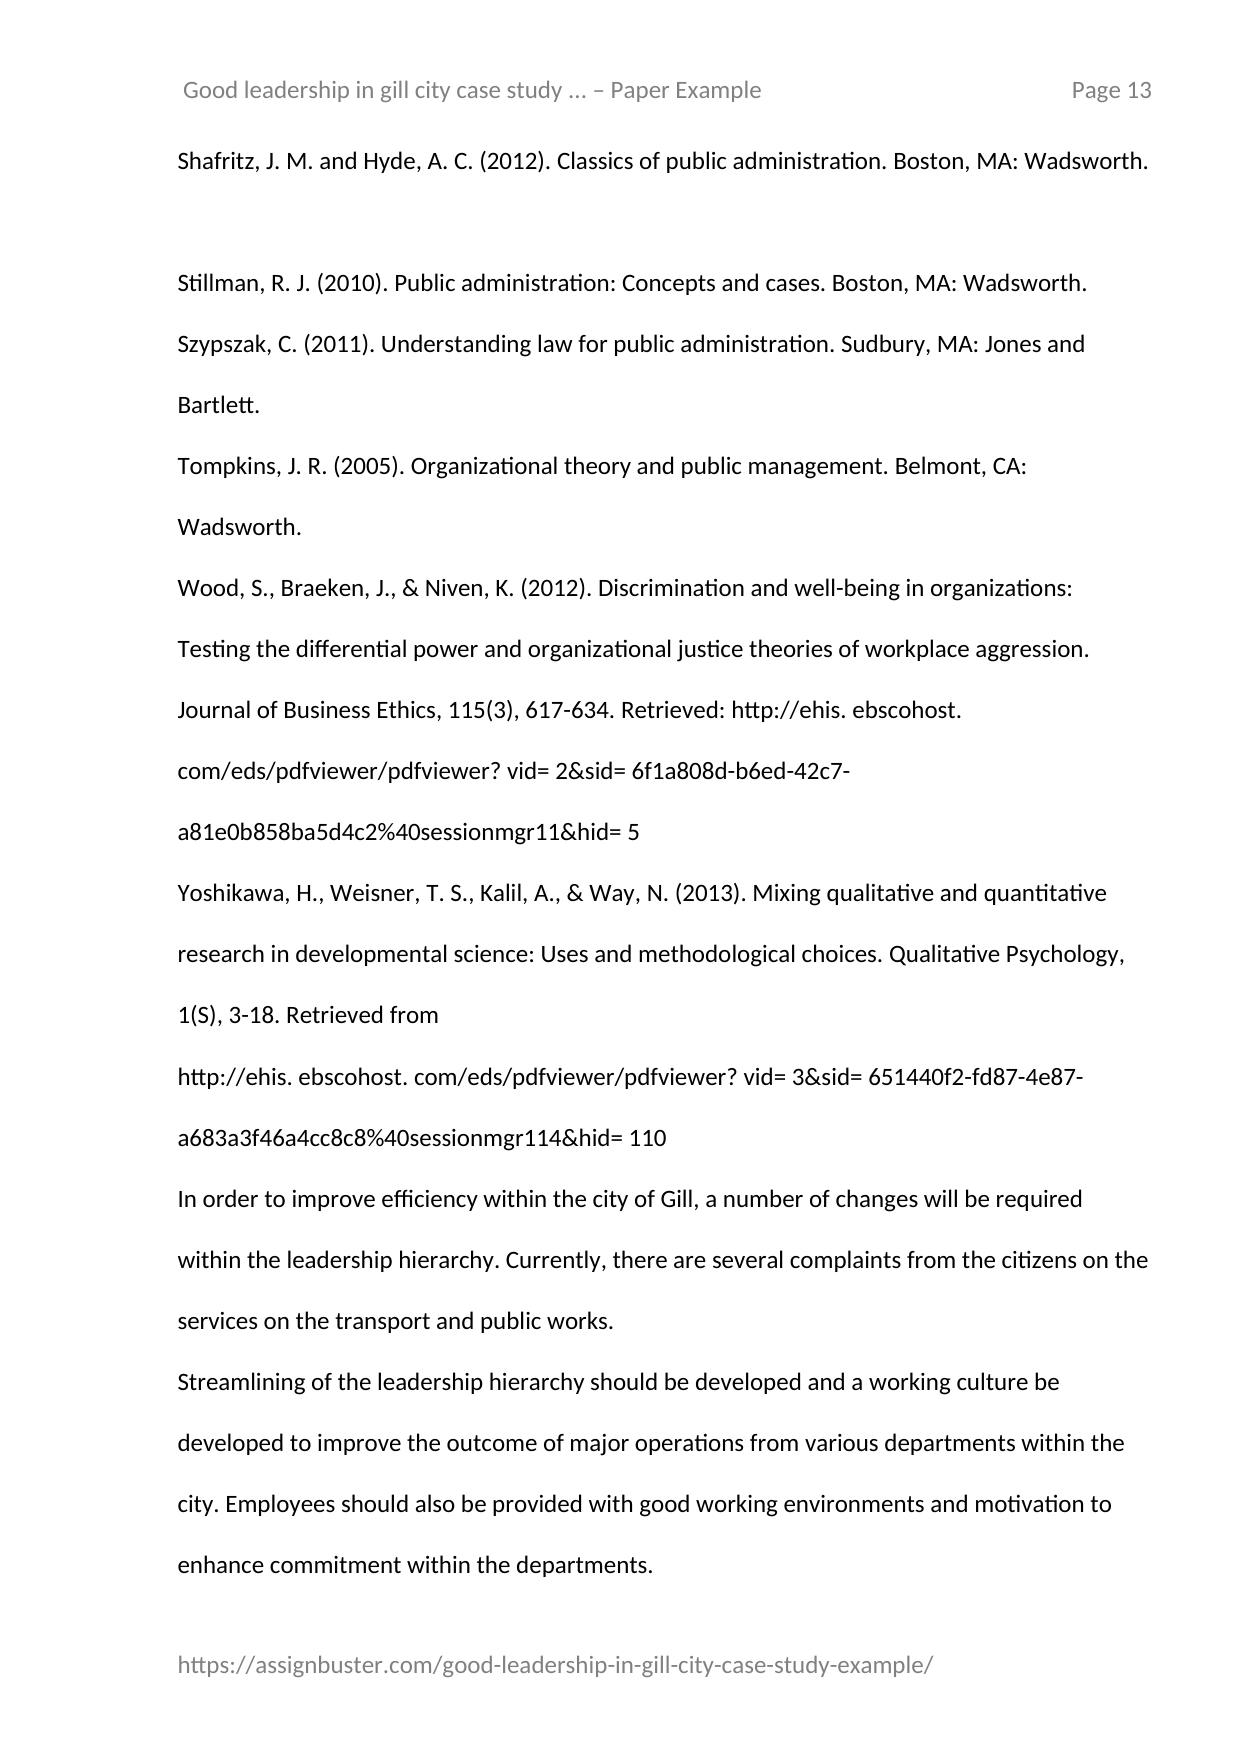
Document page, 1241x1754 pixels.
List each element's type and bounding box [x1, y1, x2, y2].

text [177, 145, 1152, 1579]
